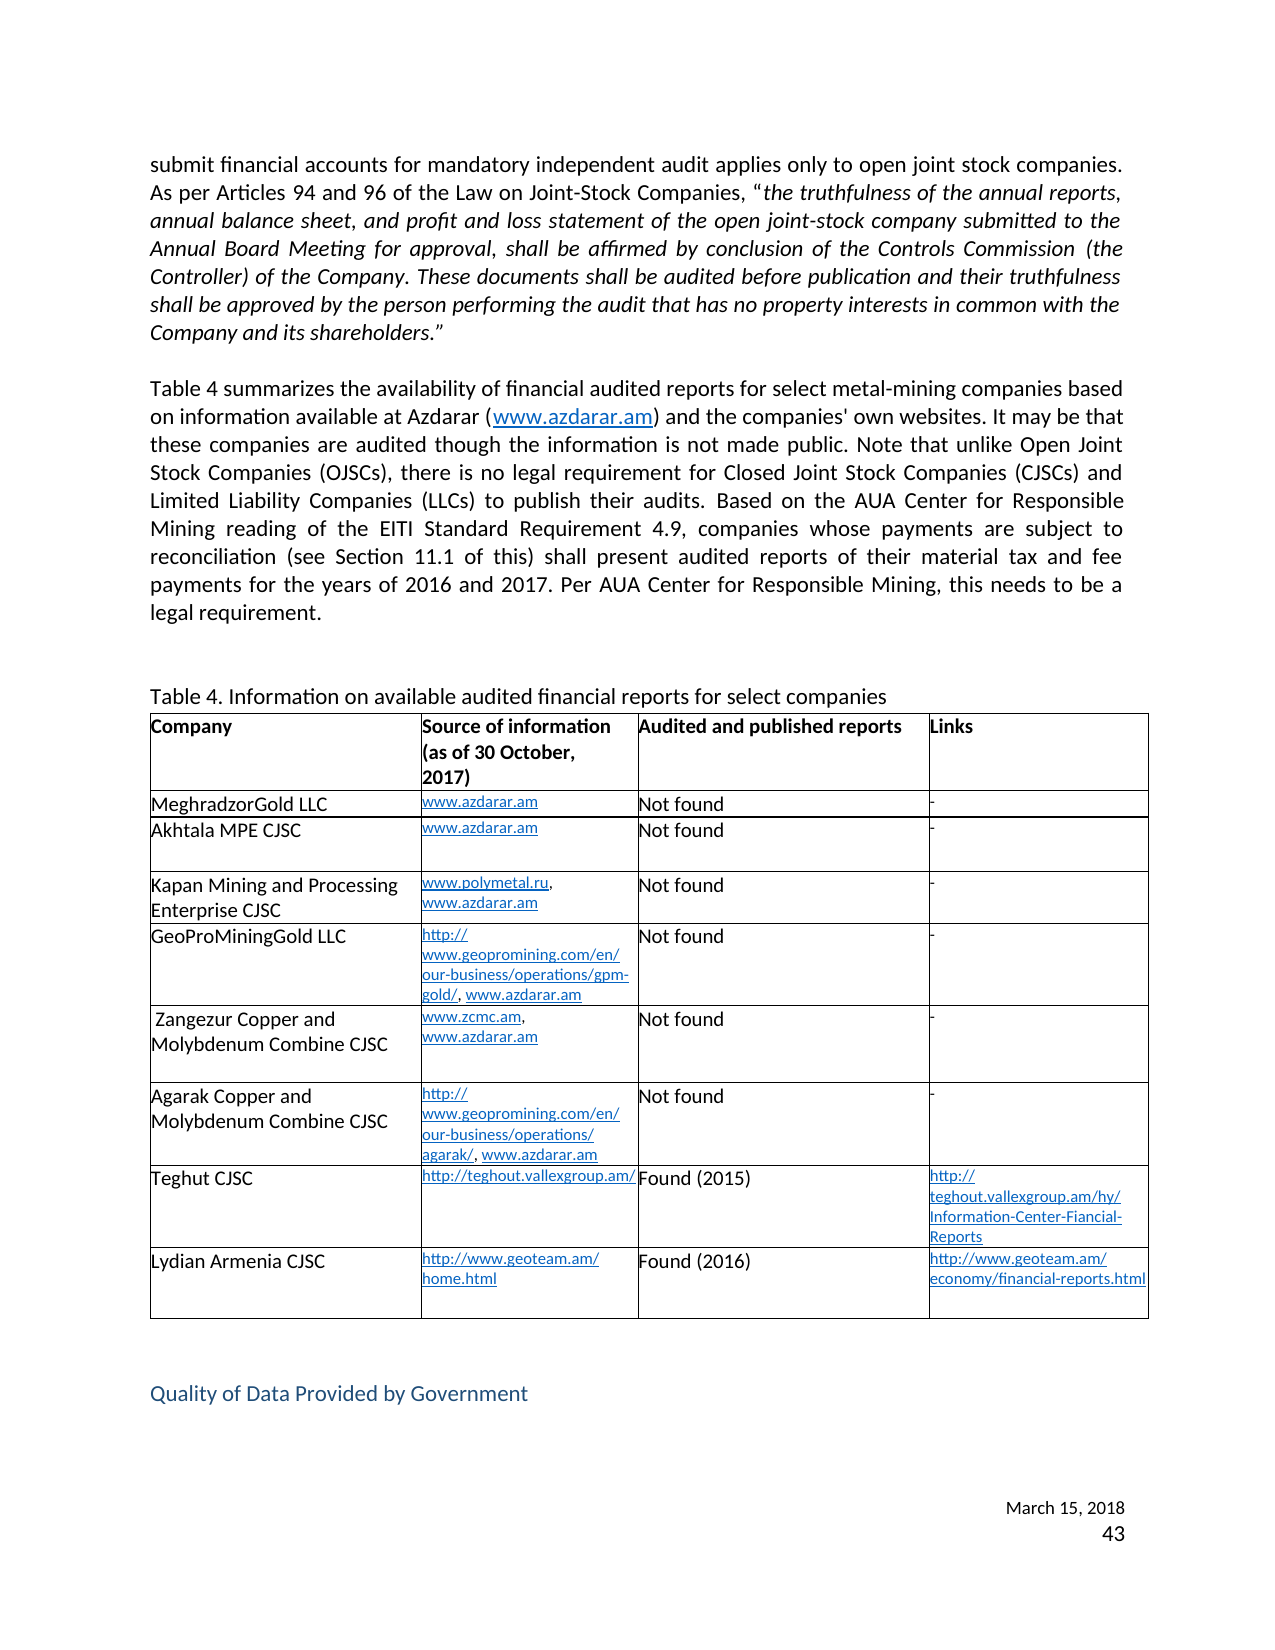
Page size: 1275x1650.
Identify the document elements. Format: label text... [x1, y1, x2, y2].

table_cell http://teghout.vallexgroup.am/hy/Information-Center-Fiancial-Reports [930, 1166, 1148, 1247]
table_cell Not found [639, 872, 929, 923]
table_cell Lydian Armenia CJSC [151, 1248, 421, 1318]
table_cell - [930, 818, 1148, 871]
table_cell - [930, 1083, 1148, 1164]
table_cell GeoProMiningGold LLC [151, 924, 421, 1005]
table_cell Akhtala MPE CJSC [151, 818, 421, 871]
table_cell Zangezur Copper and Molybdenum Combine CJSC [151, 1006, 421, 1082]
table_cell - [930, 924, 1148, 1005]
table_header Source of information (as of 30 October, 2017) [422, 714, 638, 790]
table_cell Found (2015) [639, 1166, 929, 1247]
table_cell www.azdarar.am [422, 818, 638, 871]
table_cell Agarak Copper and Molybdenum Combine CJSC [151, 1083, 421, 1164]
table_cell - [930, 872, 1148, 923]
subtitle Quality of Data Provided by Government [150, 1379, 1125, 1407]
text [150, 150, 1125, 346]
table_cell Teghut CJSC [151, 1166, 421, 1247]
table_cell Not found [639, 924, 929, 1005]
table_cell Not found [639, 1006, 929, 1082]
table_cell www.polymetal.ru, www.azdarar.am [422, 872, 638, 923]
table_cell Not found [639, 1083, 929, 1164]
table_cell MeghradzorGold LLC [151, 791, 421, 816]
table_cell http://www.geoteam.am/home.html [422, 1248, 638, 1318]
table_cell http://teghout.vallexgroup.am/ [422, 1166, 638, 1247]
table_cell http://www.geopromining.com/en/our-business/operations/gpm-gold/, www.azdarar.am [422, 924, 638, 1005]
table_header Company [151, 714, 421, 790]
table_cell www.azdarar.am [422, 791, 638, 816]
table_cell http://www.geopromining.com/en/our-business/operations/agarak/, www.azdarar.am [422, 1083, 638, 1164]
table_cell Kapan Mining and Processing Enterprise CJSC [151, 872, 421, 923]
table_cell - [930, 791, 1148, 816]
text Table 4. Information on available audited financial reports for select companies [150, 682, 1125, 710]
table_cell Not found [639, 791, 929, 816]
table_cell Found (2016) [639, 1248, 929, 1318]
table_cell Not found [639, 818, 929, 871]
table_cell www.zcmc.am, www.azdarar.am [422, 1006, 638, 1082]
text Table 4 summarizes the availability of financial audited reports for select metal-mining companies based on information available at Azdarar (www.azdarar.am) and the companies' own websites. It may be that these companies are audited though the information is not made public. Note that unlike Open Joint Stock Companies (OJSCs), there is no legal requirement for Closed Joint Stock Companies (CJSCs) and Limited Liability Companies (LLCs) to publish their audits. Based on the AUA Center for Responsible Mining reading of the EITI Standard Requirement 4.9, companies whose payments are subject to reconciliation (see Section 11.1 of this) shall present audited reports of their material tax and fee payments for the years of 2016 and 2017. Per AUA Center for Responsible Mining, this needs to be a legal requirement. [150, 374, 1125, 626]
table_header Links [930, 714, 1148, 790]
table_cell - [930, 1006, 1148, 1082]
table_header Audited and published reports [639, 714, 929, 790]
table_cell http://www.geoteam.am/economy/financial-reports.html [930, 1248, 1148, 1318]
